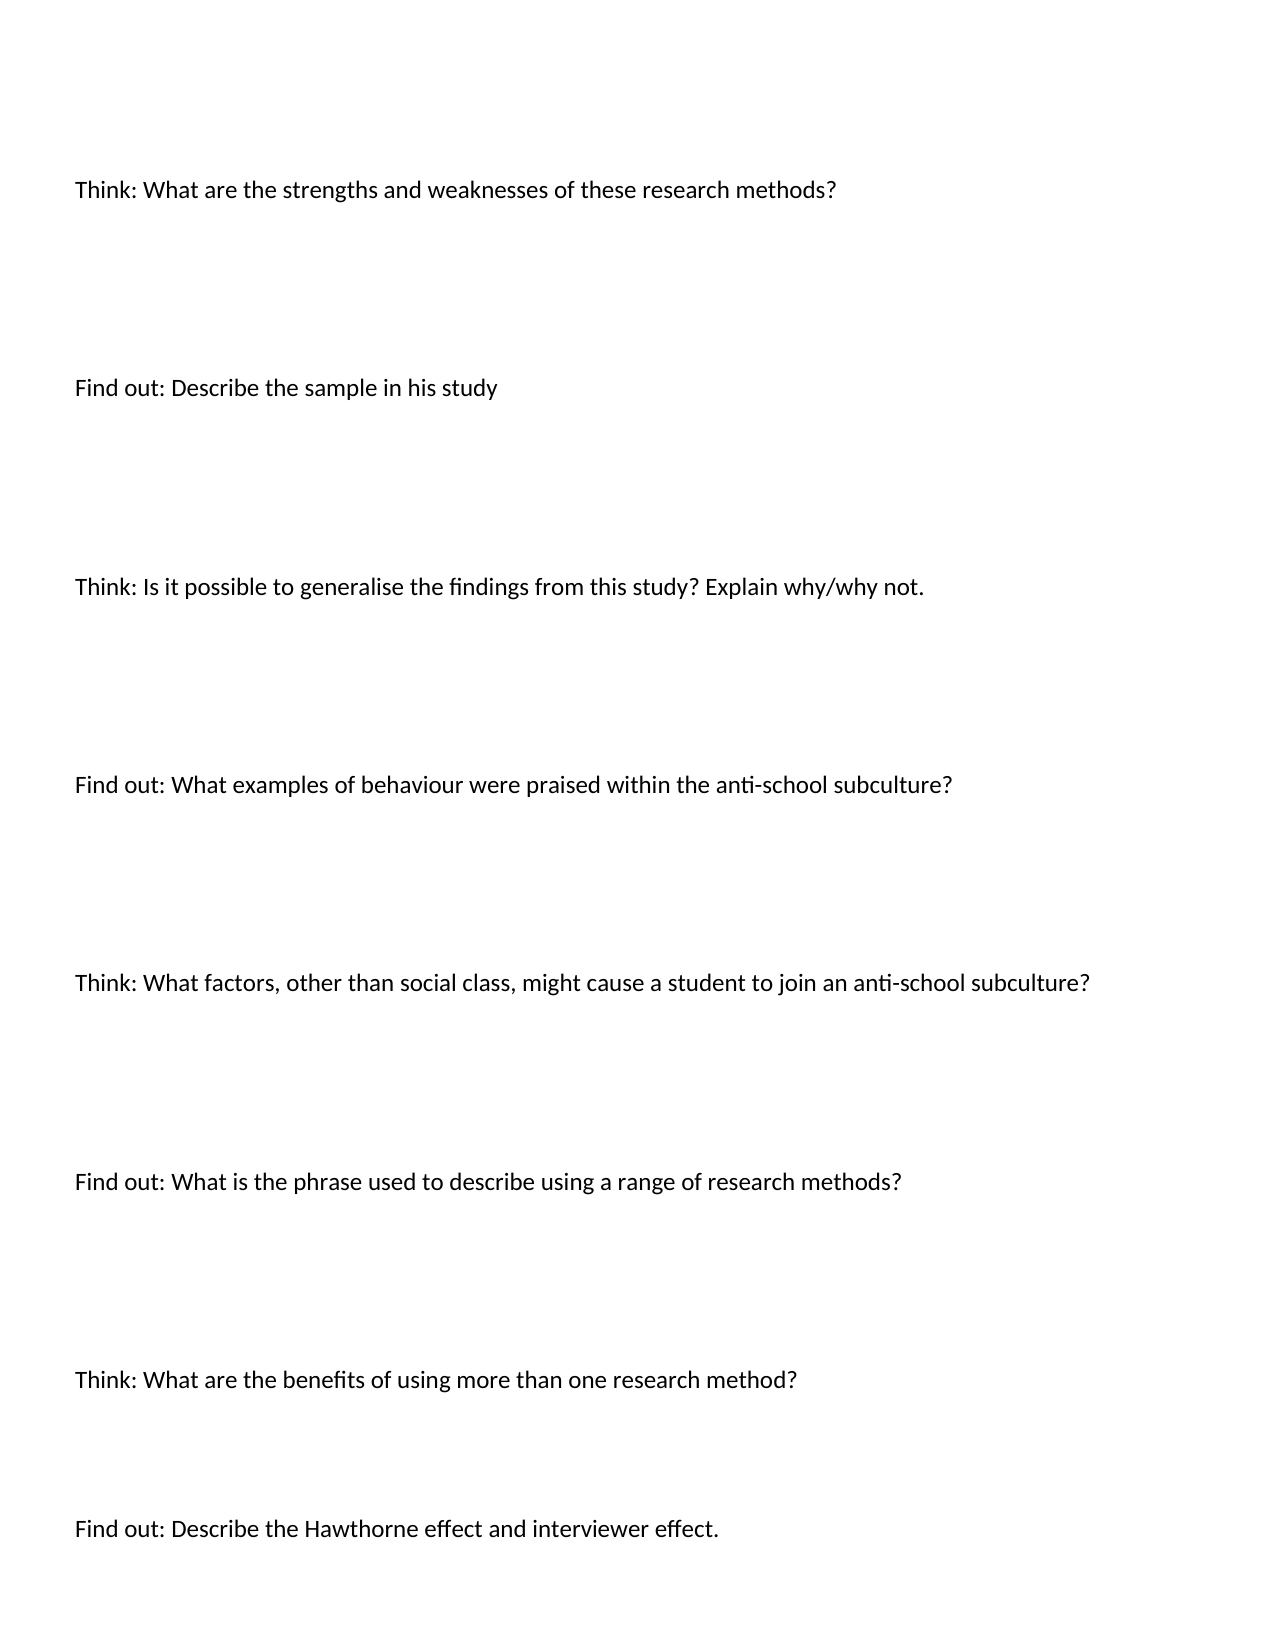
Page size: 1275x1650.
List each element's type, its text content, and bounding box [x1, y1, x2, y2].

text Think: What factors, other than social class, might cause a student to join an anti-school subculture? [75, 967, 1200, 998]
text Find out: What is the phrase used to describe using a range of research methods? [75, 1166, 1200, 1196]
text Think: Is it possible to generalise the findings from this study? Explain why/why not. [75, 571, 1200, 601]
text Find out: What examples of behaviour were praised within the anti-school subculture? [75, 769, 1200, 800]
text Think: What are the benefits of using more than one research method? [75, 1364, 1200, 1395]
text Find out: Describe the sample in his study [75, 372, 1200, 403]
text Think: What are the strengths and weaknesses of these research methods? [75, 174, 1200, 205]
text Find out: Describe the Hawthorne effect and interviewer effect. [75, 1513, 1200, 1543]
